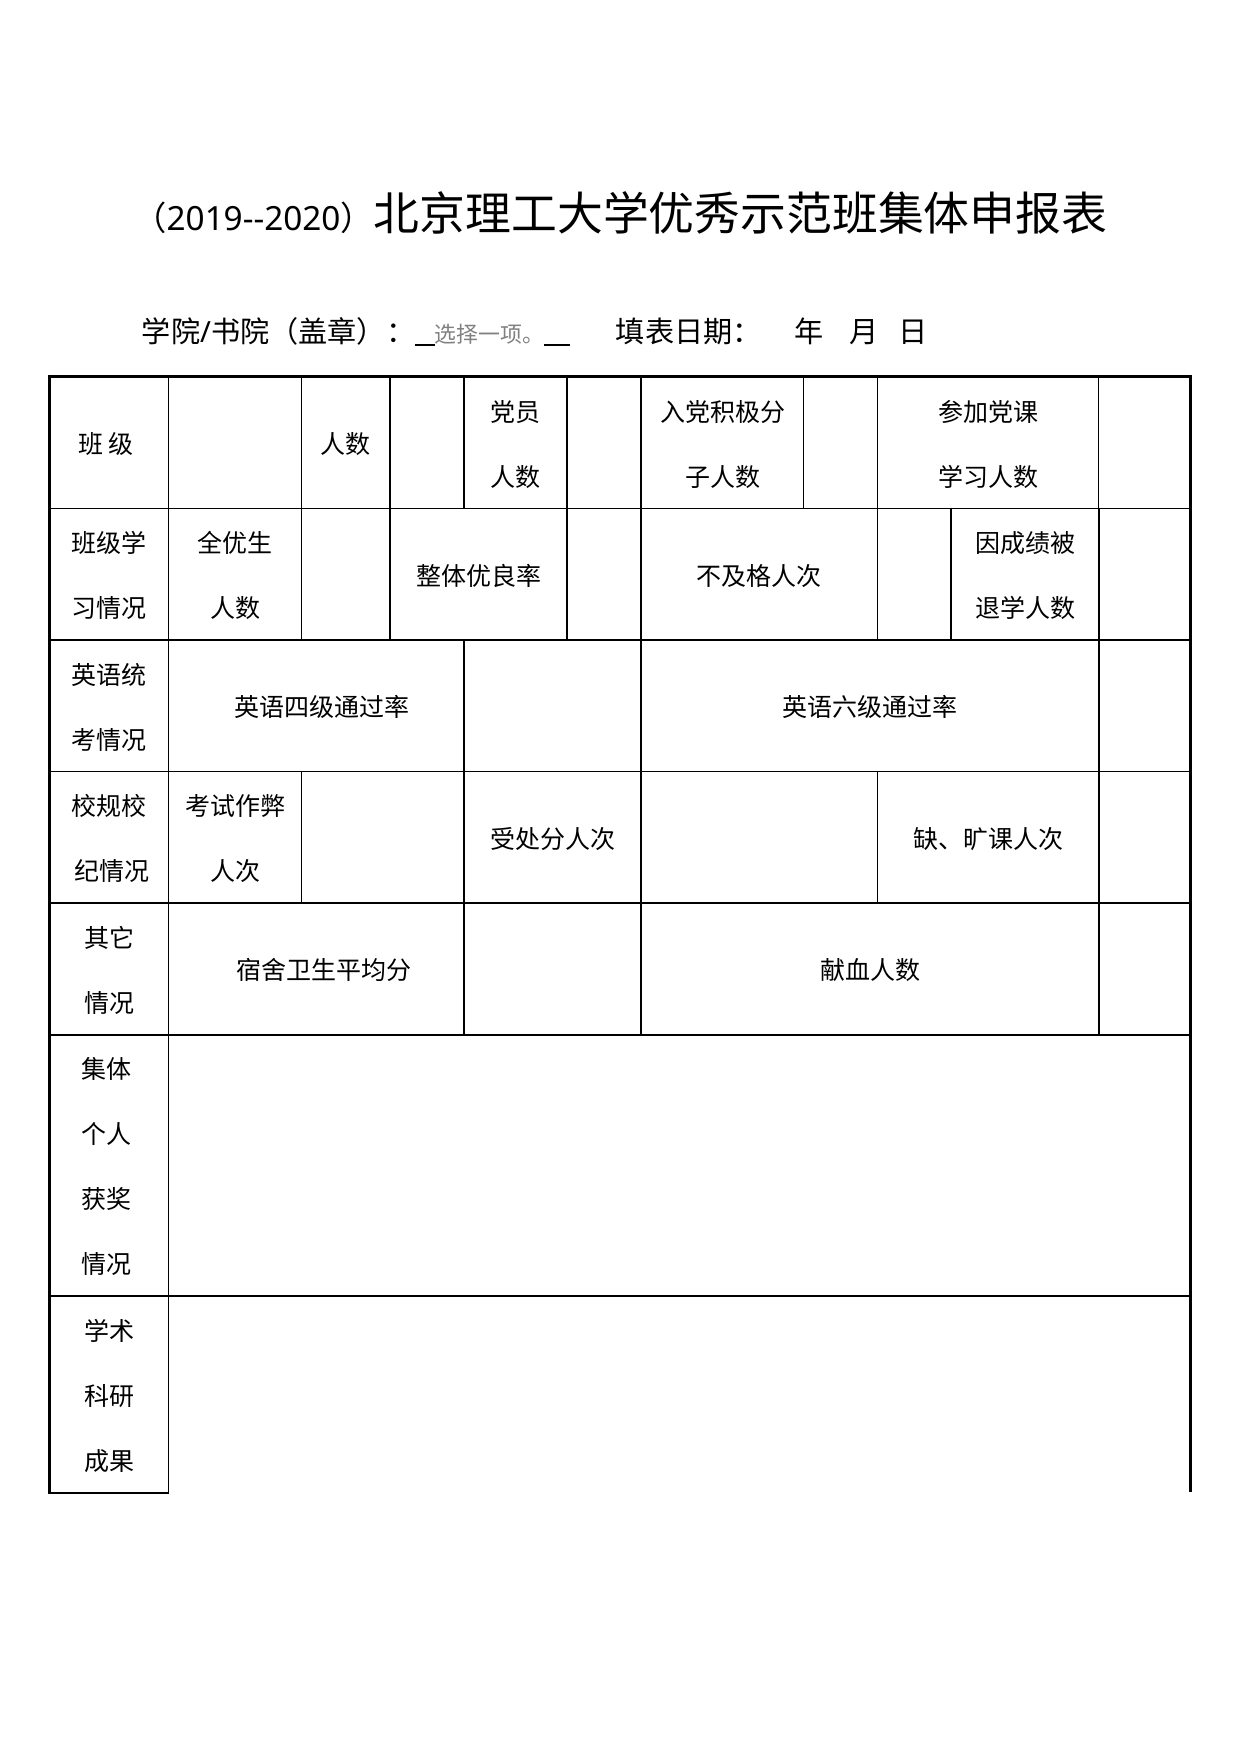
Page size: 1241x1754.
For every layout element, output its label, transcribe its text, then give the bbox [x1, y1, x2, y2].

table_cell 不及格人次 [642, 509, 877, 639]
table_header 人数 [302, 378, 389, 508]
table_header 参加党课 学习人数 [878, 378, 1098, 508]
table_cell [302, 509, 389, 639]
table_cell 受处分人次 [465, 772, 640, 902]
table_cell 校规校纪情况 [51, 772, 168, 902]
table_cell 考试作弊人次 [169, 772, 301, 902]
text （2019--2020）北京理工大学优秀示范班集体申报表 [112, 162, 1128, 259]
text 学院/书院（盖章）： 填表日期： 年 月 日 [112, 297, 1128, 362]
table_cell [302, 772, 463, 902]
table_header [568, 378, 640, 508]
table_header [391, 378, 463, 508]
table_cell [465, 641, 640, 771]
table_cell [642, 772, 877, 902]
table_cell 全优生 人数 [169, 509, 301, 639]
table_header [1099, 378, 1189, 508]
table_cell [568, 509, 640, 639]
table_cell [1100, 772, 1189, 902]
table_cell [1100, 641, 1189, 771]
table_cell [878, 509, 950, 639]
table_cell 班级学习情况 [51, 509, 168, 639]
table_cell [169, 1036, 1189, 1295]
table_cell 集体 个人 获奖 情况 [51, 1036, 168, 1295]
table_header 入党积极分子人数 [642, 378, 803, 508]
table_cell 缺、旷课人次 [878, 772, 1098, 902]
table_header 党员 人数 [465, 378, 566, 508]
table_header [169, 378, 301, 508]
table_header 班 级 [51, 378, 168, 508]
table_cell [1100, 904, 1189, 1034]
table_cell 献血人数 [642, 904, 1098, 1034]
table_cell 宿舍卫生平均分 [169, 904, 463, 1034]
table_cell 英语统考情况 [51, 641, 168, 771]
table_cell 整体优良率 [391, 509, 566, 639]
table_cell [465, 904, 640, 1034]
table_cell 其它 情况 [51, 904, 168, 1034]
table_cell [1100, 509, 1189, 639]
table_cell 因成绩被 退学人数 [952, 509, 1098, 639]
table_cell 学术 科研 成果 [51, 1297, 168, 1492]
table_header [804, 378, 877, 508]
table_cell 英语四级通过率 [169, 641, 463, 771]
table_cell 英语六级通过率 [642, 641, 1098, 771]
table_cell [169, 1297, 1189, 1492]
